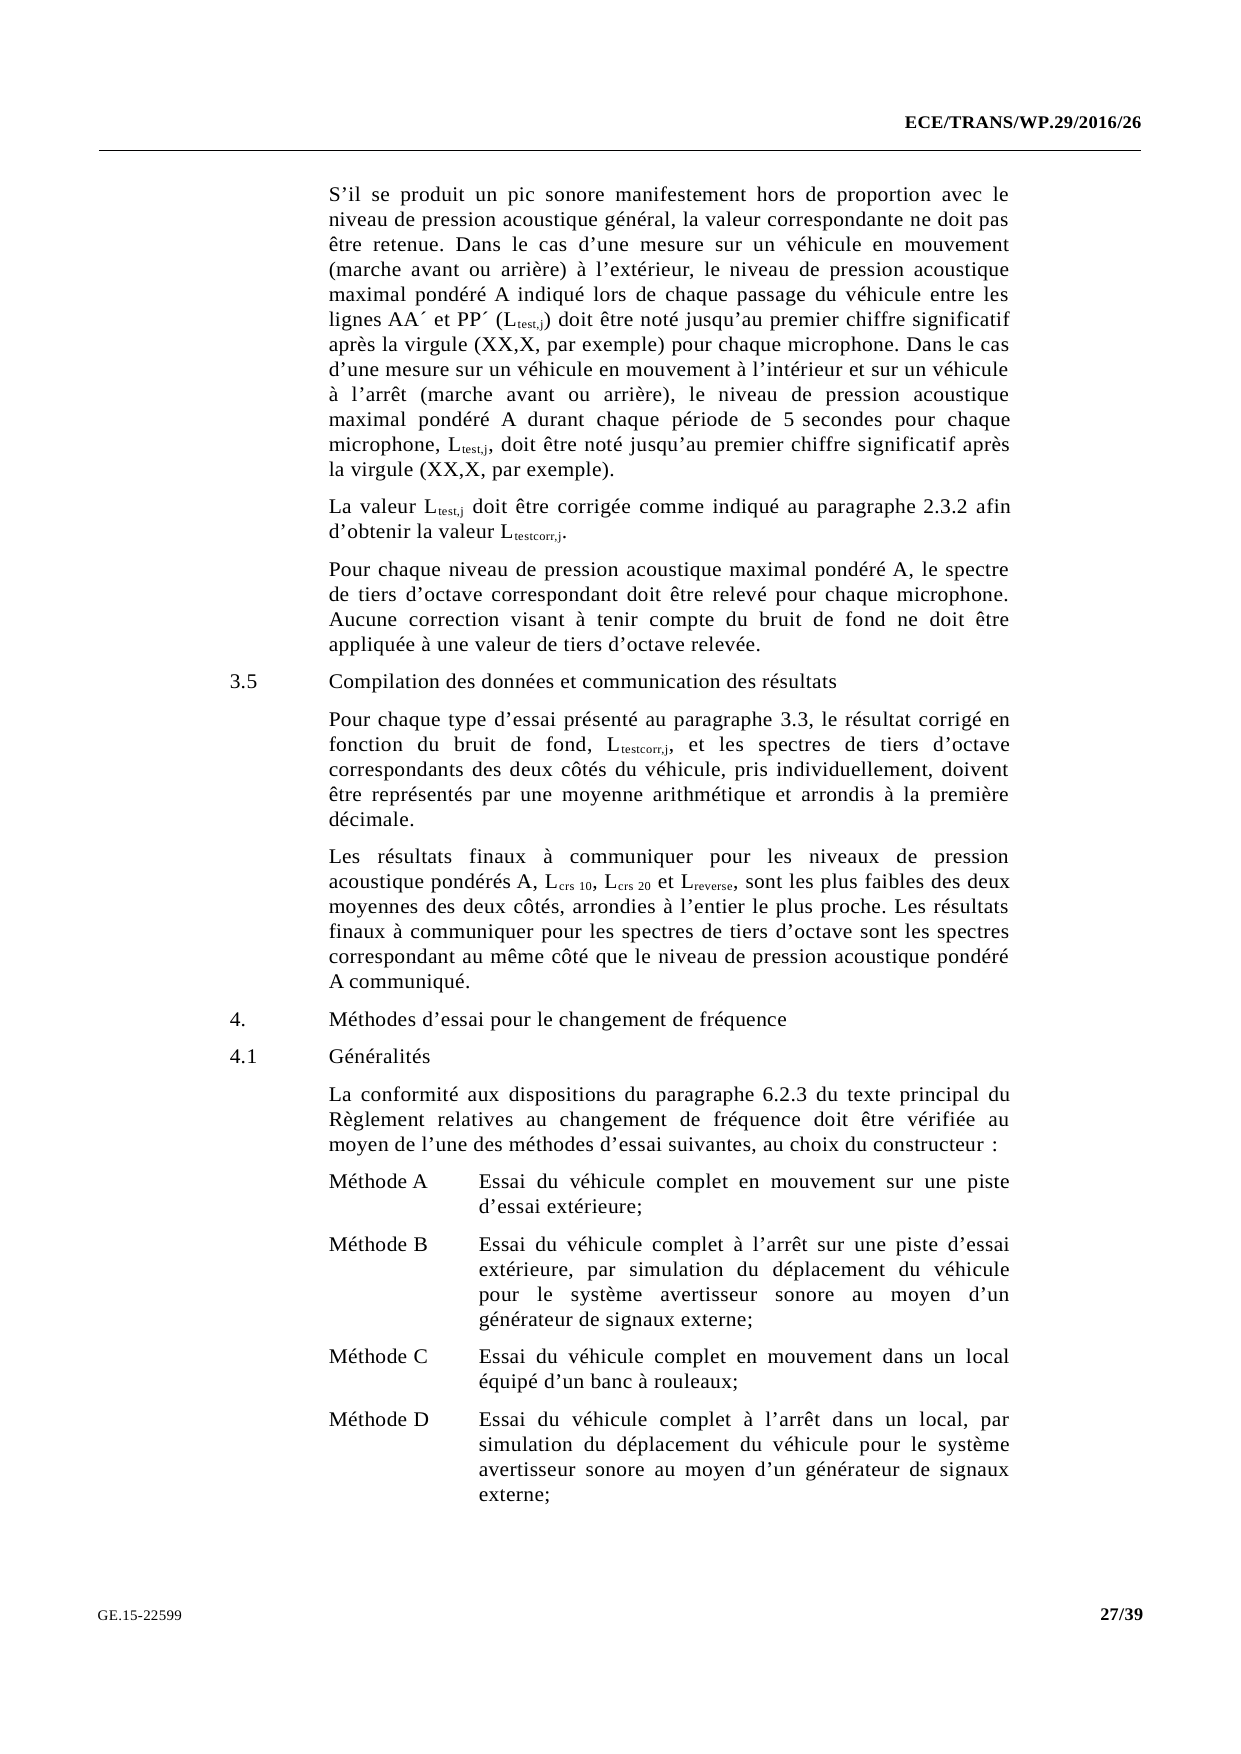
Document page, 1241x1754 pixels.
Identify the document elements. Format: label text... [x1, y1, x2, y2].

text La conformité aux dispositions du paragraphe 6.2.3 du texte principal du Règlement relatives au changement de fréquence doit être vérifiée au moyen de l’une des méthodes d’essai suivantes, au choix du constructeur : [229, 1081, 1011, 1156]
text 4. Méthodes d’essai pour le changement de fréquence [229, 1006, 1011, 1031]
text Méthode C Essai du véhicule complet en mouvement dans un local équipé d’un banc à rouleaux; [229, 1344, 1011, 1394]
text Pour chaque niveau de pression acoustique maximal pondéré A, le spectre de tiers d’octave correspondant doit être relevé pour chaque microphone. Aucune correction visant à tenir compte du bruit de fond ne doit être appliquée à une valeur de tiers d’octave relevée. [229, 556, 1011, 656]
text 3.5 Compilation des données et communication des résultats [229, 669, 1011, 694]
text S’il se produit un pic sonore manifestement hors de proportion avec le niveau de pression acoustique général, la valeur correspondante ne doit pas être retenue. Dans le cas d’une mesure sur un véhicule en mouvement (marche avant ou arrière) à l’extérieur, le niveau de pression acoustique maximal pondéré A indiqué lors de chaque passage du véhicule entre les lignes AA´ et PP´ (Ltest,j) doit être noté jusqu’au premier chiffre significatif après la virgule (XX,X, par exemple) pour chaque microphone. Dans le cas d’une mesure sur un véhicule en mouvement à l’intérieur et sur un véhicule à l’arrêt (marche avant ou arrière), le niveau de pression acoustique maximal pondéré A durant chaque période de 5 secondes pour chaque microphone, Ltest,j, doit être noté jusqu’au premier chiffre significatif après la virgule (XX,X, par exemple). [229, 181, 1011, 481]
text 4.1 Généralités [229, 1044, 1011, 1069]
text La valeur Ltest,j doit être corrigée comme indiqué au paragraphe 2.3.2 afin d’obtenir la valeur Ltestcorr,j. [229, 494, 1011, 544]
text Méthode D Essai du véhicule complet à l’arrêt dans un local, par simulation du déplacement du véhicule pour le système avertisseur sonore au moyen d’un générateur de signaux externe; [229, 1406, 1011, 1506]
text Pour chaque type d’essai présenté au paragraphe 3.3, le résultat corrigé en fonction du bruit de fond, Ltestcorr,j, et les spectres de tiers d’octave correspondants des deux côtés du véhicule, pris individuellement, doivent être représentés par une moyenne arithmétique et arrondis à la première décimale. [229, 706, 1011, 831]
text Méthode A Essai du véhicule complet en mouvement sur une piste d’essai extérieure; [229, 1169, 1011, 1219]
text Méthode B Essai du véhicule complet à l’arrêt sur une piste d’essai extérieure, par simulation du déplacement du véhicule pour le système avertisseur sonore au moyen d’un générateur de signaux externe; [229, 1231, 1011, 1331]
text Les résultats finaux à communiquer pour les niveaux de pression acoustique pondérés A, Lcrs 10, Lcrs 20 et Lreverse, sont les plus faibles des deux moyennes des deux côtés, arrondies à l’entier le plus proche. Les résultats finaux à communiquer pour les spectres de tiers d’octave sont les spectres correspondant au même côté que le niveau de pression acoustique pondéré A communiqué. [229, 844, 1011, 994]
